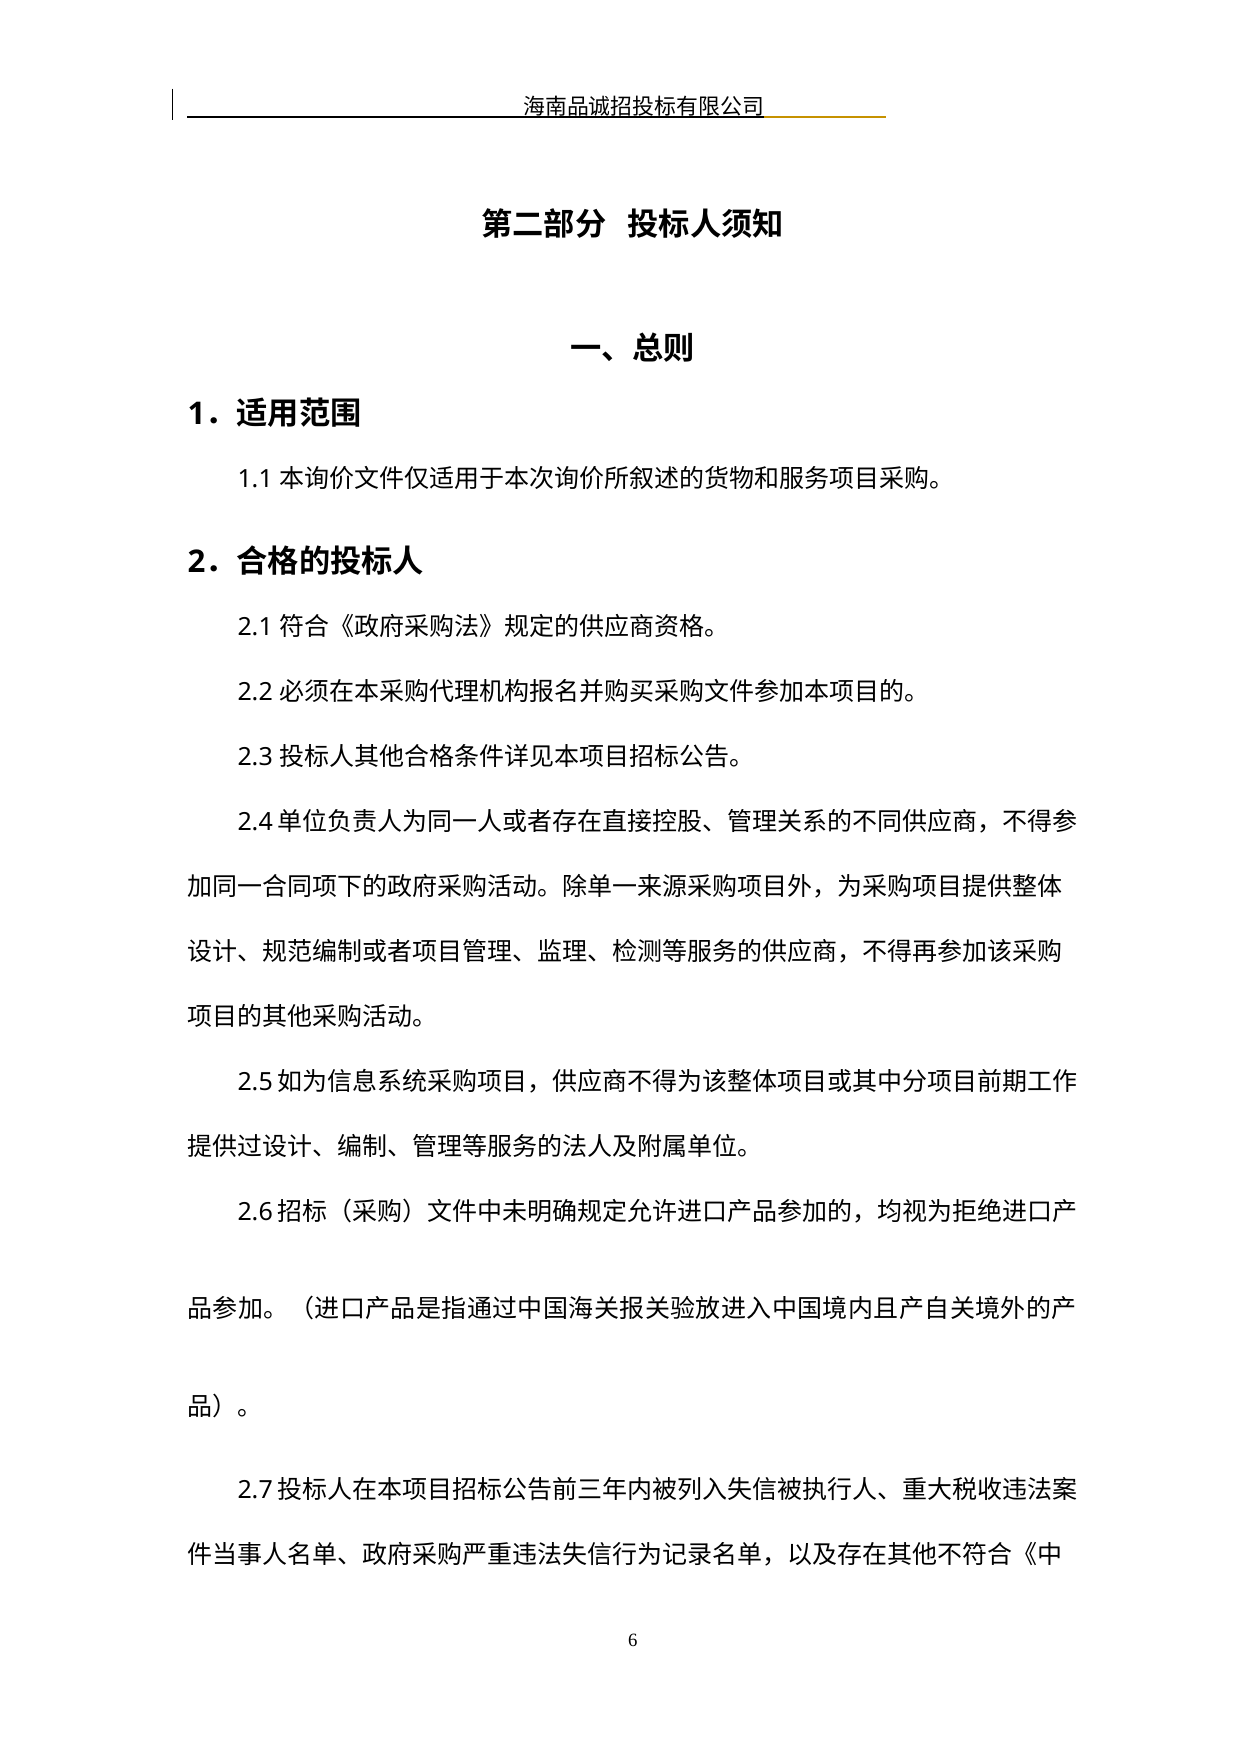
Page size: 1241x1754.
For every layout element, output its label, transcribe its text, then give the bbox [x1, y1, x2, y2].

subtitle 第二部分 投标人须知 [187, 189, 1078, 254]
text 1.1 本询价文件仅适用于本次询价所叙述的货物和服务项目采购。 [187, 444, 1088, 509]
text 2.6招标（采购）文件中未明确规定允许进口产品参加的，均视为拒绝进口产品参加。（进口产品是指通过中国海关报关验放进入中国境内且产自关境外的产品）。 [187, 1177, 1078, 1437]
text 一、总则 [187, 314, 1078, 379]
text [187, 1455, 1078, 1585]
text 2.5如为信息系统采购项目，供应商不得为该整体项目或其中分项目前期工作提供过设计、编制、管理等服务的法人及附属单位。 [187, 1047, 1078, 1177]
text 2.2 必须在本采购代理机构报名并购买采购文件参加本项目的。 [187, 657, 1078, 722]
text 2.3 投标人其他合格条件详见本项目招标公告。 [187, 722, 1078, 787]
text 2.1 符合《政府采购法》规定的供应商资格。 [187, 592, 1078, 657]
text 2．合格的投标人 [187, 527, 1078, 592]
text 2.4单位负责人为同一人或者存在直接控股、管理关系的不同供应商，不得参加同一合同项下的政府采购活动。除单一来源采购项目外，为采购项目提供整体设计、规范编制或者项目管理、监理、检测等服务的供应商，不得再参加该采购项目的其他采购活动。 [187, 787, 1078, 1047]
text 1．适用范围 [187, 379, 1078, 444]
